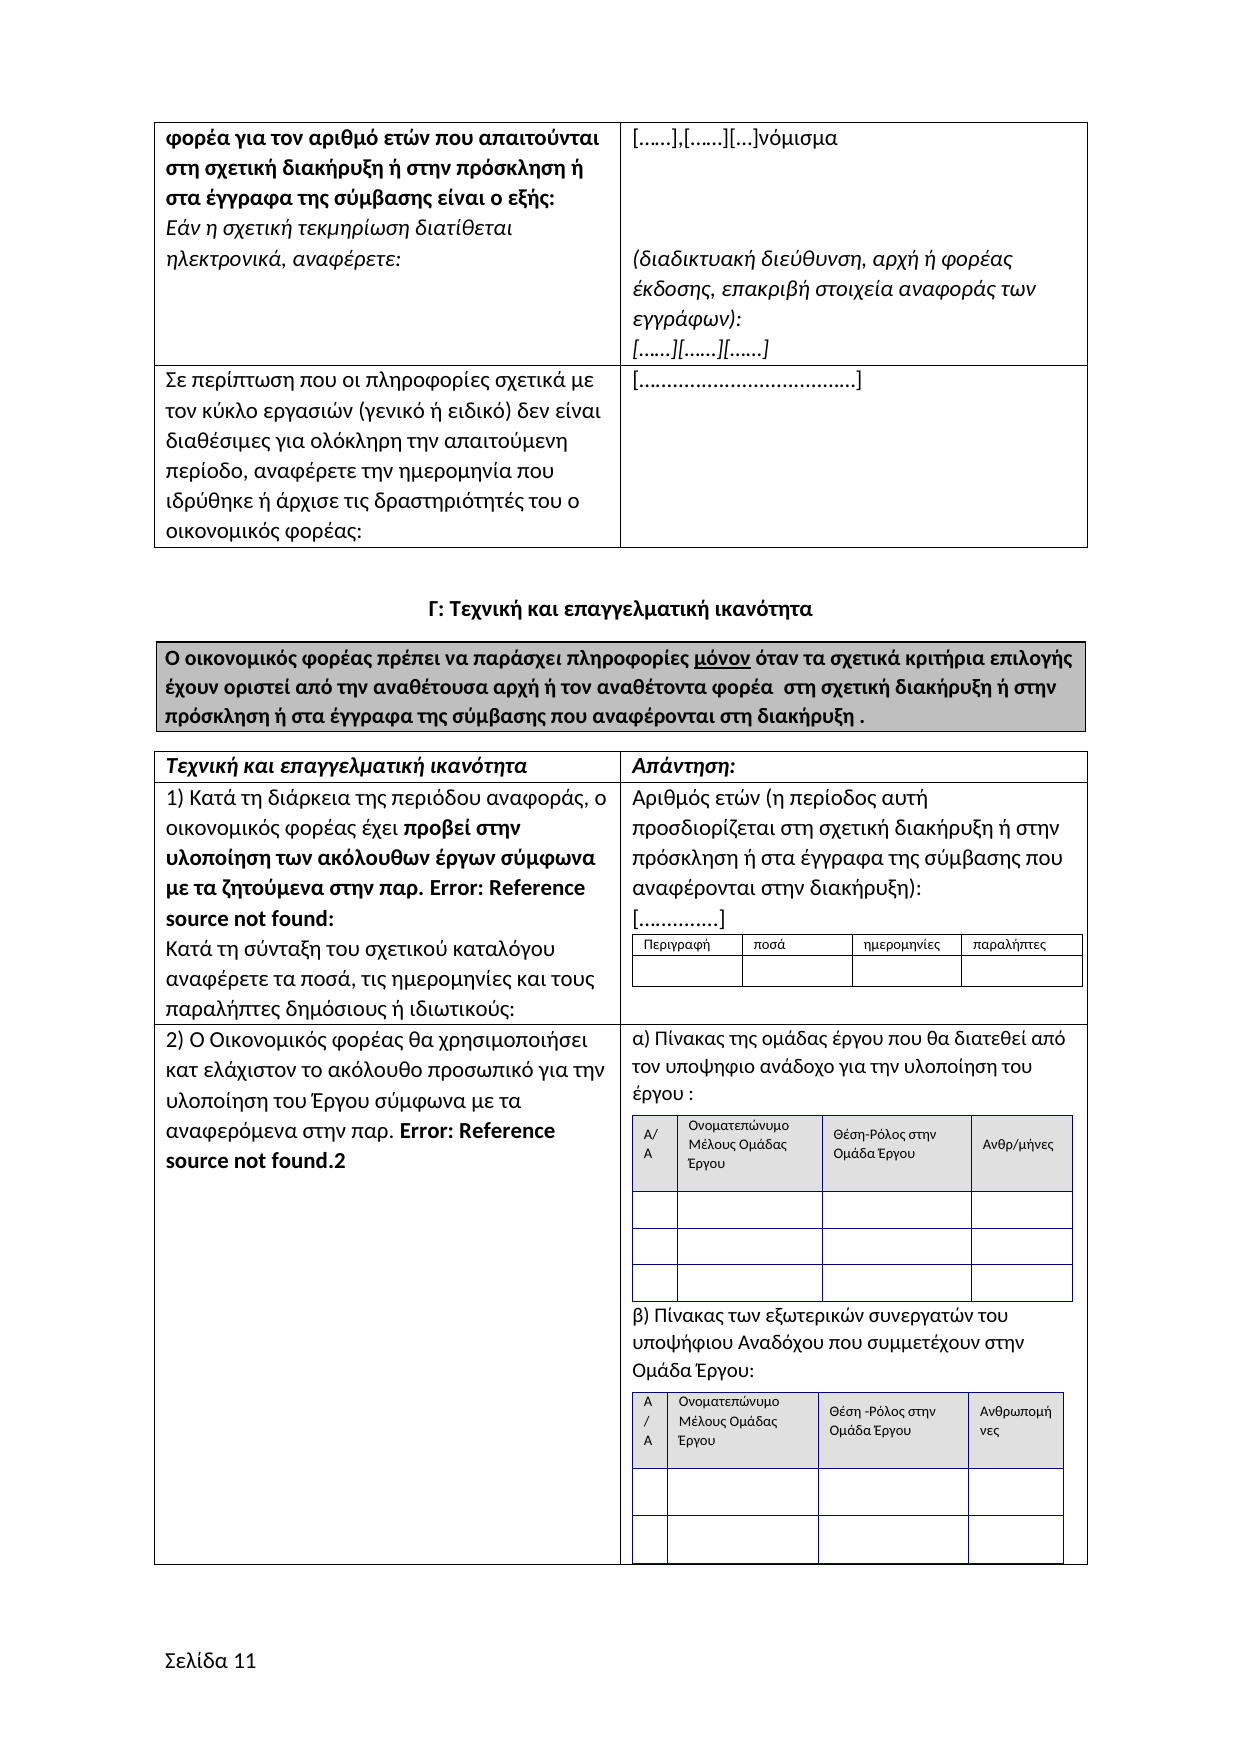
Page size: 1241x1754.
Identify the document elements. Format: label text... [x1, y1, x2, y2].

table_cell 1) Κατά τη διάρκεια της περιόδου αναφοράς, ο οικονομικός φορέας έχει προβεί στην υλοποίηση των ακόλουθων έργων σύμφωνα με τα ζητούμενα στην παρ. : Κατά τη σύνταξη του σχετικού καταλόγου αναφέρετε τα ποσά, τις ημερομηνίες και τους παραλήπτες δημόσιους ή ιδιωτικούς: [155, 783, 620, 1024]
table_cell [621, 1025, 1087, 1564]
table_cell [155, 123, 620, 364]
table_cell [621, 123, 1087, 364]
table_header Τεχνική και επαγγελματική ικανότητα [155, 752, 620, 782]
text Ο οικονομικός φορέας πρέπει να παράσχει πληροφορίες μόνον όταν τα σχετικά κριτήρια επιλογής έχουν οριστεί από την αναθέτουσα αρχή ή τον αναθέτοντα φορέα στη σχετική διακήρυξη ή στην πρόσκληση ή στα έγγραφα της σύμβασης που αναφέρονται στη διακήρυξη . [157, 643, 1085, 731]
table_header Απάντηση: [621, 752, 1087, 782]
table_cell Σε περίπτωση που οι πληροφορίες σχετικά με τον κύκλο εργασιών (γενικό ή ειδικό) δεν είναι διαθέσιμες για ολόκληρη την απαιτούμενη περίοδο, αναφέρετε την ημερομηνία που ιδρύθηκε ή άρχισε τις δραστηριότητές του ο οικονομικός φορέας: [155, 366, 620, 547]
text Γ: Τεχνική και επαγγελματική ικανότητα [165, 594, 1077, 623]
table_cell Αριθμός ετών (η περίοδος αυτή προσδιορίζεται στη σχετική διακήρυξη ή στην πρόσκληση ή στα έγγραφα της σύμβασης που αναφέρονται στην διακήρυξη): […...........] [621, 783, 1087, 1024]
table_cell […................................…] [621, 366, 1087, 547]
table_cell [155, 1025, 620, 1564]
